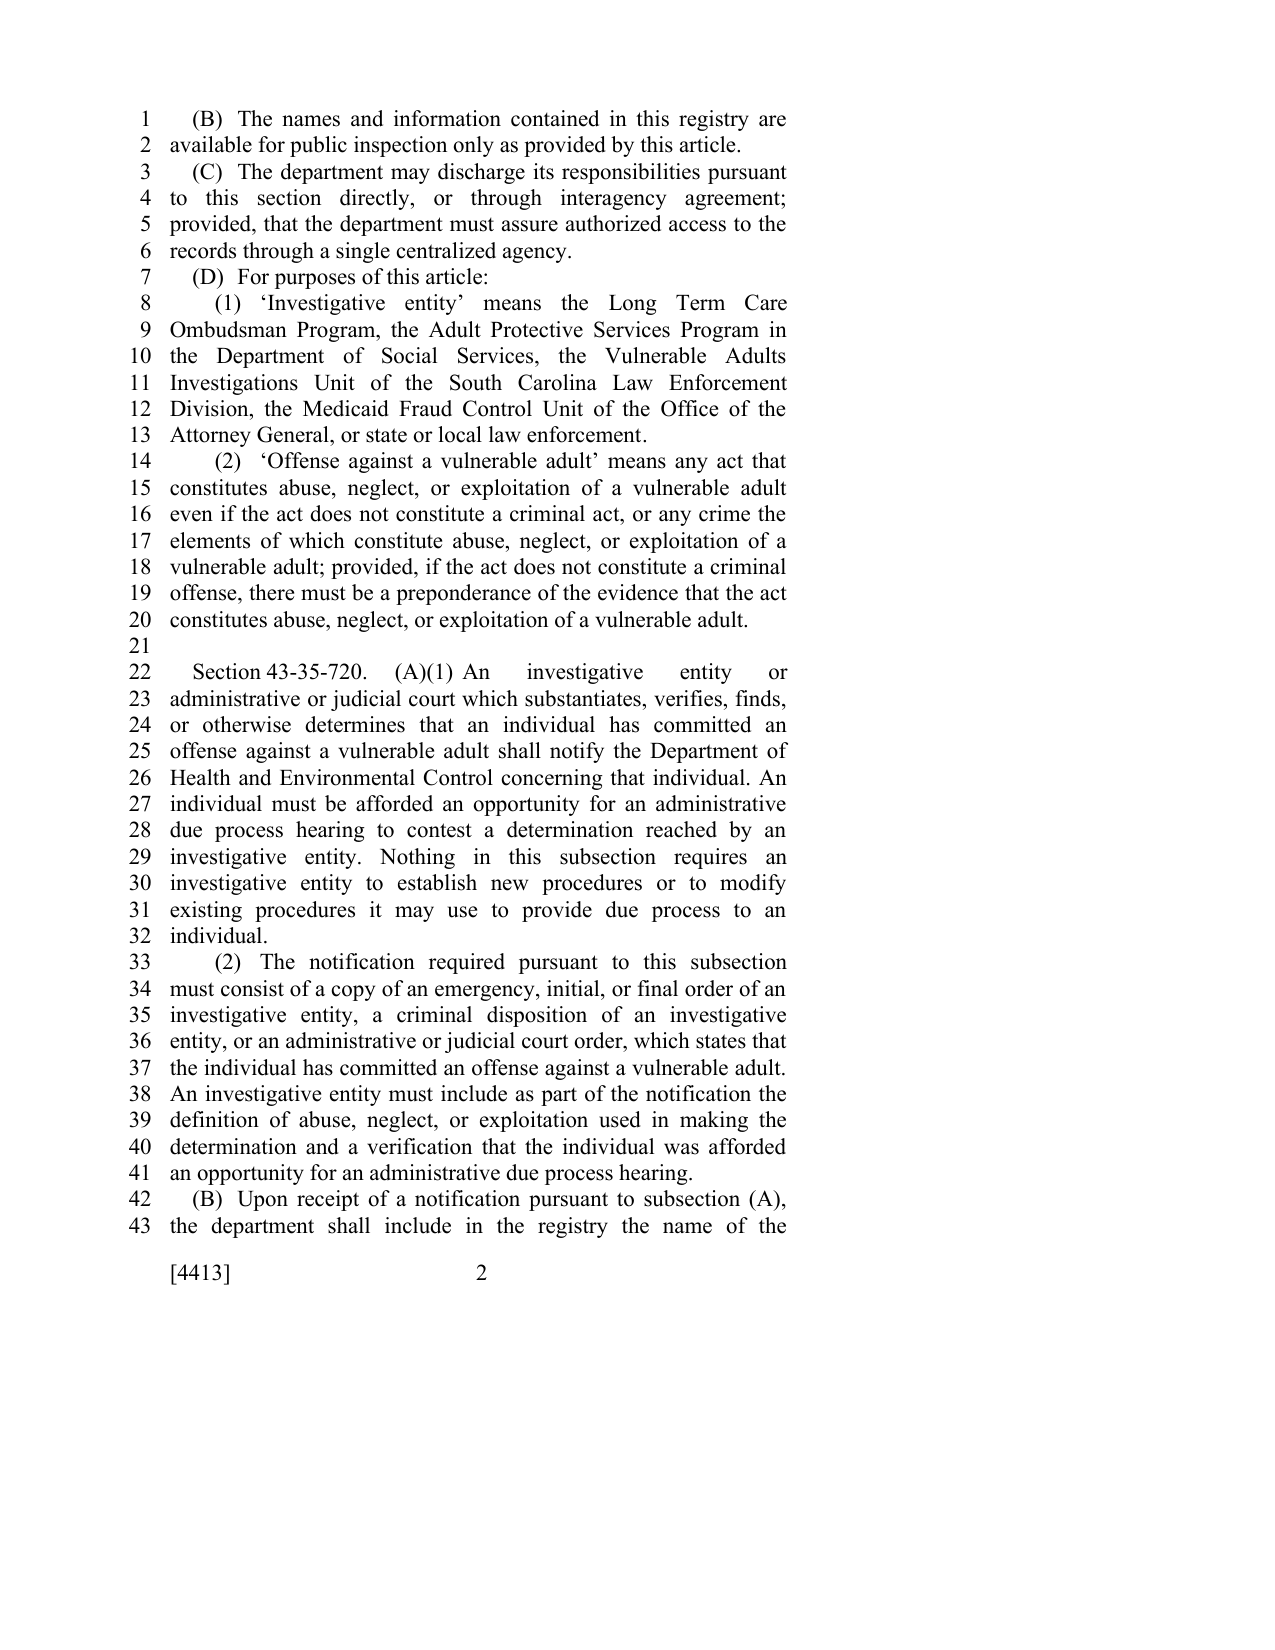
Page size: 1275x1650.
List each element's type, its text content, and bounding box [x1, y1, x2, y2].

text (C) The department may discharge its responsibilities pursuant to this section directly, or through interagency agreement; provided, that the department must assure authorized access to the records through a single centralized agency. [169, 158, 787, 263]
text Section 43-35-720. (A)(1) An investigative entity or administrative or judicial court which substantiates, verifies, finds, or otherwise determines that an individual has committed an offense against a vulnerable adult shall notify the Department of Health and Environmental Control concerning that individual. An individual must be afforded an opportunity for an administrative due process hearing to contest a determination reached by an investigative entity. Nothing in this subsection requires an investigative entity to establish new procedures or to modify existing procedures it may use to provide due process to an individual. [169, 658, 787, 948]
text (2) ‘Offense against a vulnerable adult’ means any act that constitutes abuse, neglect, or exploitation of a vulnerable adult even if the act does not constitute a criminal act, or any crime the elements of which constitute abuse, neglect, or exploitation of a vulnerable adult; provided, if the act does not constitute a criminal offense, there must be a preponderance of the evidence that the act constitutes abuse, neglect, or exploitation of a vulnerable adult. [169, 448, 787, 632]
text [169, 1186, 787, 1238]
text (D) For purposes of this article: [169, 263, 787, 289]
text (1) ‘Investigative entity’ means the Long Term Care Ombudsman Program, the Adult Protective Services Program in the Department of Social Services, the Vulnerable Adults Investigations Unit of the South Carolina Law Enforcement Division, the Medicaid Fraud Control Unit of the Office of the Attorney General, or state or local law enforcement. [169, 289, 787, 448]
text (B) The names and information contained in this registry are available for public inspection only as provided by this article. [169, 105, 787, 158]
text (2) The notification required pursuant to this subsection must consist of a copy of an emergency, initial, or final order of an investigative entity, a criminal disposition of an investigative entity, or an administrative or judicial court order, which states that the individual has committed an offense against a vulnerable adult. An investigative entity must include as part of the notification the definition of abuse, neglect, or exploitation used in making the determination and a verification that the individual was afforded an opportunity for an administrative due process hearing. [169, 948, 787, 1186]
